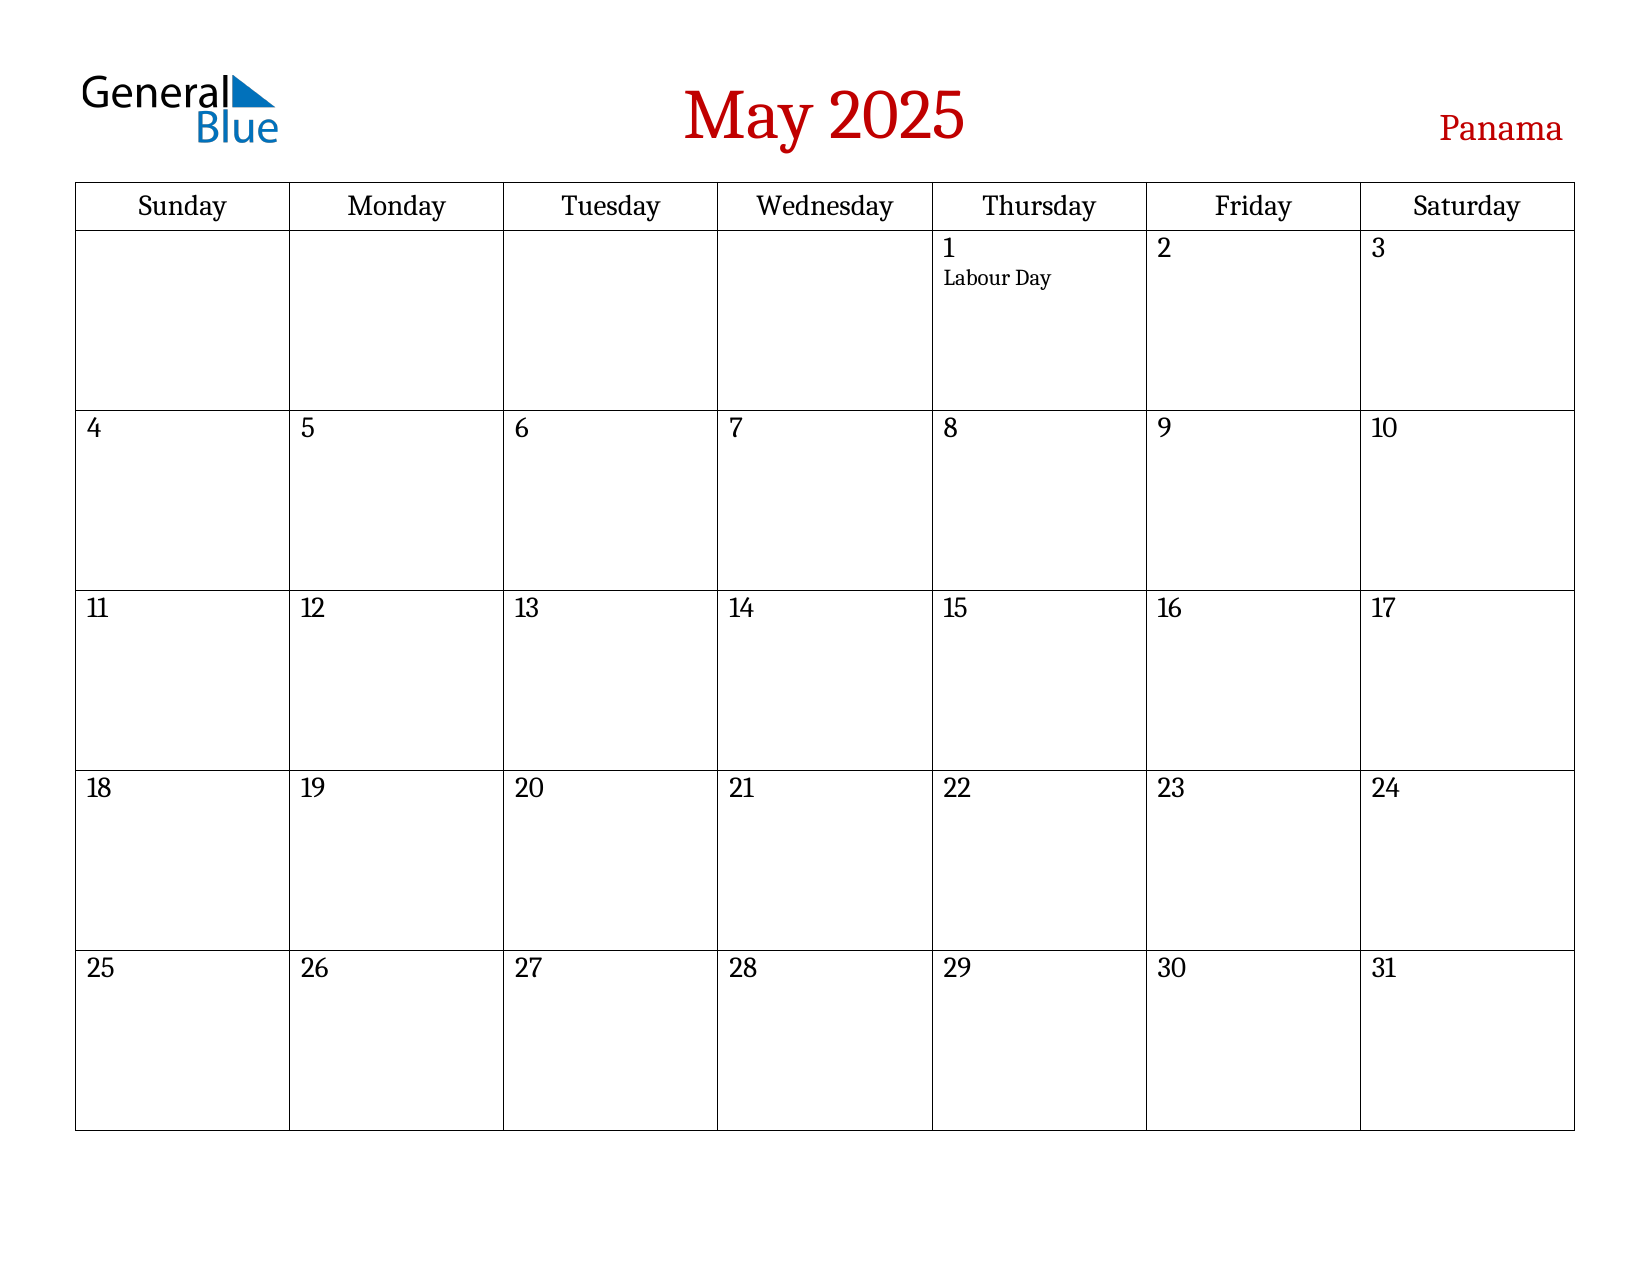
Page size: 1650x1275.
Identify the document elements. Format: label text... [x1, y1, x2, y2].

table_cell 8 [933, 411, 1146, 444]
table_header May 2025 [504, 75, 1146, 182]
table_cell [504, 985, 717, 1130]
table_cell 21 [718, 771, 932, 805]
table_cell [290, 445, 503, 590]
table_cell 19 [290, 771, 503, 805]
table_cell 24 [1361, 771, 1574, 805]
table_cell [1147, 805, 1360, 950]
table_cell [718, 231, 932, 264]
table_cell 12 [290, 591, 503, 625]
table_cell Saturday [1361, 183, 1574, 230]
table_cell 31 [1361, 951, 1574, 985]
table_cell 30 [1147, 951, 1360, 985]
table_cell 18 [76, 771, 289, 805]
table_cell 15 [933, 591, 1146, 625]
table_cell [290, 265, 503, 410]
table_cell [933, 625, 1146, 770]
table_cell [290, 231, 503, 264]
table_cell [1147, 985, 1360, 1130]
table_cell [1361, 265, 1574, 410]
table_cell 7 [718, 411, 932, 444]
table_cell 17 [1361, 591, 1574, 625]
table_cell [76, 445, 289, 590]
table_cell [718, 625, 932, 770]
table_cell 23 [1147, 771, 1360, 805]
table_cell [1147, 445, 1360, 590]
table_cell [76, 625, 289, 770]
table_cell [933, 985, 1146, 1130]
table_cell Thursday [933, 183, 1146, 230]
table_cell Wednesday [718, 183, 932, 230]
table_cell Monday [290, 183, 503, 230]
table_cell [290, 625, 503, 770]
table_cell 6 [504, 411, 717, 444]
table_cell 11 [76, 591, 289, 625]
table_cell [504, 231, 717, 264]
table_cell 26 [290, 951, 503, 985]
table_cell 29 [933, 951, 1146, 985]
table_cell [1361, 445, 1574, 590]
table_cell [1147, 625, 1360, 770]
table_cell 2 [1147, 231, 1360, 264]
table_cell Labour Day [933, 265, 1146, 410]
table_cell 1 [933, 231, 1146, 264]
table_cell 20 [504, 771, 717, 805]
table_cell [504, 265, 717, 410]
table_cell [290, 985, 503, 1130]
table_cell 9 [1147, 411, 1360, 444]
table_cell [933, 445, 1146, 590]
table_cell [1361, 805, 1574, 950]
table_cell [76, 231, 289, 264]
table_cell [504, 805, 717, 950]
table_cell [718, 985, 932, 1130]
table_cell [1361, 625, 1574, 770]
table_header Panama [1146, 75, 1574, 182]
table_cell 28 [718, 951, 932, 985]
table_cell [504, 625, 717, 770]
table_cell 5 [290, 411, 503, 444]
table_cell [718, 445, 932, 590]
table_cell [504, 445, 717, 590]
table_header [76, 75, 503, 182]
table_cell [1147, 265, 1360, 410]
table_cell 16 [1147, 591, 1360, 625]
table_cell [718, 265, 932, 410]
table_cell [1361, 985, 1574, 1130]
table_cell Sunday [76, 183, 289, 230]
table_cell [76, 265, 289, 410]
table_cell 25 [76, 951, 289, 985]
table_cell 13 [504, 591, 717, 625]
table_cell [290, 805, 503, 950]
table_cell [76, 805, 289, 950]
table_cell 3 [1361, 231, 1574, 264]
table_cell [933, 805, 1146, 950]
table_cell 27 [504, 951, 717, 985]
table_cell 22 [933, 771, 1146, 805]
table_cell [76, 985, 289, 1130]
table_cell [718, 805, 932, 950]
picture [82, 75, 278, 143]
table_cell Friday [1147, 183, 1360, 230]
table_cell 14 [718, 591, 932, 625]
table_cell 10 [1361, 411, 1574, 444]
table_cell Tuesday [504, 183, 717, 230]
table_cell 4 [76, 411, 289, 444]
